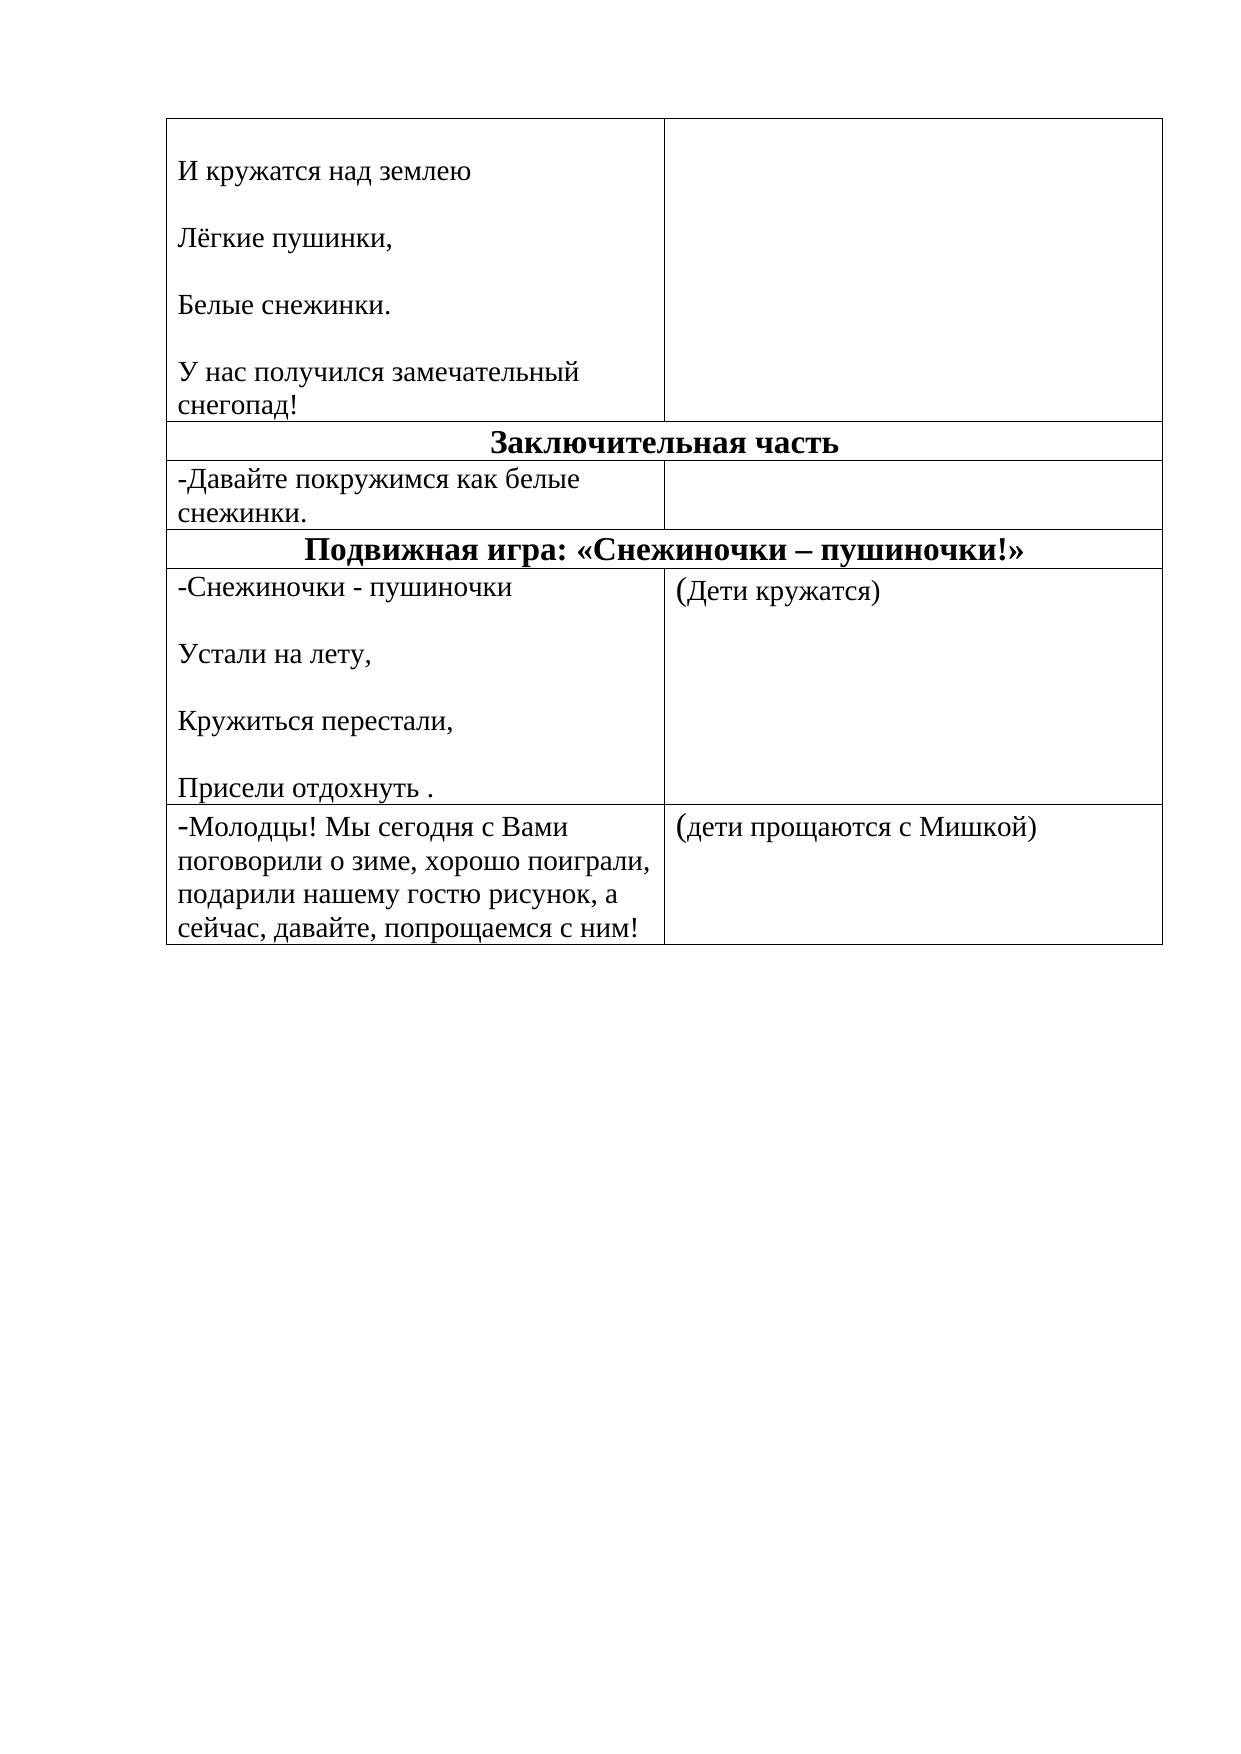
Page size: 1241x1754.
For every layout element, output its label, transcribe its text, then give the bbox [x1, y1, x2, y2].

table_cell -Снежиночки - пушиночки Устали на лету, Кружиться перестали, Присели отдохнуть . [167, 569, 664, 804]
table_cell Подвижная игра: «Снежиночки – пушиночки!» [167, 530, 1162, 568]
table_cell -Давайте покружимся как белые снежинки. [167, 461, 664, 528]
table_cell [665, 461, 1162, 528]
table_cell (Дети кружатся) [665, 569, 1162, 804]
table_cell -Молодцы! Мы сегодня с Вами поговорили о зиме, хорошо поиграли, подарили нашему гостю рисунок, а сейчас, давайте, попрощаемся с ним! [167, 805, 664, 944]
table_cell [665, 119, 1162, 421]
table_cell Заключительная часть [167, 422, 1162, 460]
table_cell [167, 119, 664, 421]
table_cell (дети прощаются с Мишкой) [665, 805, 1162, 944]
